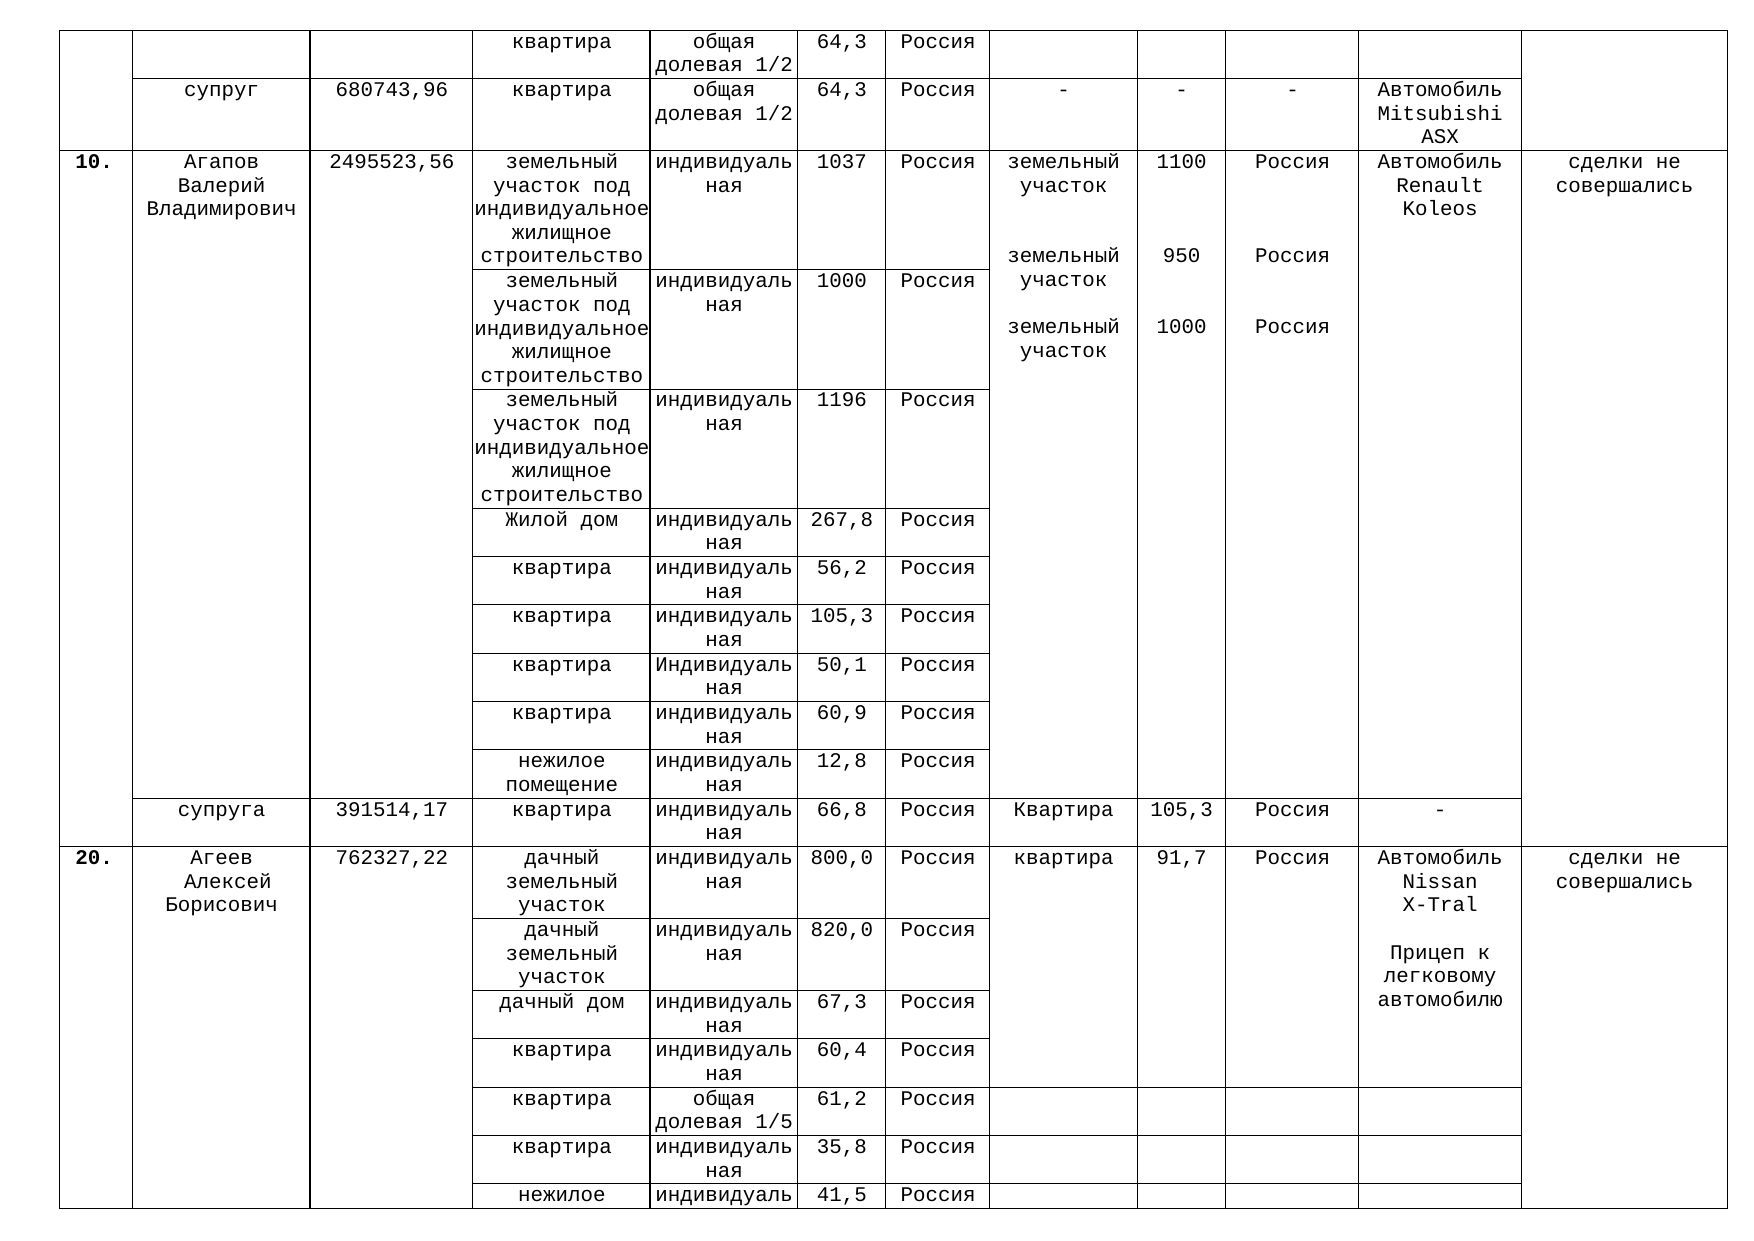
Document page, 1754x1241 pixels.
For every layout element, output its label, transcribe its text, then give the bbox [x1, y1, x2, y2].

table_cell квартира [473, 702, 649, 749]
table_cell индивидуальная [651, 1184, 797, 1208]
table_cell 56,2 [798, 557, 885, 604]
table_cell общая долевая 1/5 [651, 1088, 797, 1135]
table_cell 105,3 [1138, 799, 1225, 846]
table_cell Россия [886, 509, 989, 556]
table_cell индивидуальная [651, 799, 797, 846]
table_cell [60, 847, 132, 1208]
table_cell 800,0 [798, 847, 885, 918]
table_cell земельный участок земельный участок земельный участок [990, 151, 1137, 798]
table_cell 2495523,56 [311, 151, 472, 798]
table_cell - [1359, 799, 1521, 846]
table_cell Жилой дом [473, 509, 649, 556]
table_cell земельный участок под индивидуальное жилищное строительство [473, 270, 649, 388]
table_cell Россия [886, 390, 989, 508]
table_cell [1226, 1184, 1358, 1208]
table_cell Россия [886, 79, 989, 150]
table_cell Россия [886, 557, 989, 604]
table_cell дачный земельный участок [473, 847, 649, 918]
table_cell 12,8 [798, 750, 885, 798]
table_cell квартира [473, 605, 649, 653]
table_cell Россия [886, 991, 989, 1038]
table_cell дачный дом [473, 991, 649, 1038]
table_cell 41,5 [798, 1184, 885, 1208]
table_cell индивидуальная [651, 270, 797, 388]
table_cell Россия [886, 702, 989, 749]
table_cell квартира [473, 31, 649, 78]
table_cell индивидуальная [651, 919, 797, 990]
table_cell квартира [473, 557, 649, 604]
table_cell Россия [886, 654, 989, 701]
table_cell 35,8 [798, 1136, 885, 1183]
table_cell Россия Россия Россия [1226, 151, 1358, 798]
table_cell общая долевая 1/2 [651, 31, 797, 78]
table_cell [1359, 1184, 1521, 1208]
table_cell квартира [473, 799, 649, 846]
table_cell индивидуальная [651, 509, 797, 556]
table_cell индивидуальная [651, 605, 797, 653]
table_cell 680743,96 [311, 79, 472, 150]
table_cell земельный участок под индивидуальное жилищное строительство [473, 390, 649, 508]
table_cell 50,1 [798, 654, 885, 701]
table_cell квартира [473, 1136, 649, 1183]
table_cell 391514,17 [311, 799, 472, 846]
table_cell Россия [886, 151, 989, 269]
table_cell квартира [473, 1088, 649, 1135]
table_cell [1138, 1184, 1225, 1208]
table_cell квартира [990, 847, 1137, 1087]
table_cell [990, 1136, 1137, 1183]
table_cell Агеев Алексей Борисович [133, 847, 309, 1208]
table_cell индивидуальная [651, 847, 797, 918]
table_cell Агапов Валерий Владимирович [133, 151, 309, 798]
table_cell дачный земельный участок [473, 919, 649, 990]
table_cell земельный участок под индивидуальное жилищное строительство [473, 151, 649, 269]
table_cell Россия [886, 1039, 989, 1087]
table_cell Россия [886, 1088, 989, 1135]
table_cell 67,3 [798, 991, 885, 1038]
table_cell [990, 1088, 1137, 1135]
table_cell [1359, 1088, 1521, 1135]
table_cell сделки не совершались [1522, 847, 1727, 1208]
table_cell 61,2 [798, 1088, 885, 1135]
table_cell [1226, 1088, 1358, 1135]
table_cell индивидуальная [651, 750, 797, 798]
table_cell 1100 950 1000 [1138, 151, 1225, 798]
table_cell общая долевая 1/2 [651, 79, 797, 150]
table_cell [473, 1184, 649, 1208]
table_cell супруг [133, 79, 309, 150]
table_cell 91,7 [1138, 847, 1225, 1087]
table_cell индивидуальная [651, 991, 797, 1038]
table_cell Квартира [990, 799, 1137, 846]
table_cell Индивидуальная [651, 654, 797, 701]
table_cell Россия [886, 605, 989, 653]
table_cell - [1138, 79, 1225, 150]
table_cell - [1226, 79, 1358, 150]
table_cell 762327,22 [311, 847, 472, 1208]
table_cell Россия [1226, 847, 1358, 1087]
table_cell Автомобиль Mitsubishi ASX [1359, 79, 1521, 150]
table_cell квартира [473, 79, 649, 150]
table_cell индивидуальная [651, 1039, 797, 1087]
table_cell сделки не совершались [1522, 151, 1727, 846]
table_cell 105,3 [798, 605, 885, 653]
table_cell супруга [133, 799, 309, 846]
table_cell [60, 151, 132, 846]
table_cell Россия [886, 1184, 989, 1208]
table_cell Россия [886, 31, 989, 78]
table_cell [1359, 1136, 1521, 1183]
table_cell 1037 [798, 151, 885, 269]
table_cell 820,0 [798, 919, 885, 990]
table_cell индивидуальная [651, 1136, 797, 1183]
table_cell индивидуальная [651, 390, 797, 508]
table_cell 1196 [798, 390, 885, 508]
table_cell [1138, 1088, 1225, 1135]
table_cell индивидуальная [651, 557, 797, 604]
table_cell Россия [1226, 799, 1358, 846]
table_cell Россия [886, 270, 989, 388]
table_cell 60,4 [798, 1039, 885, 1087]
table_cell - [990, 79, 1137, 150]
table_cell квартира [473, 654, 649, 701]
table_cell Автомобиль Nissan X-Tral Прицеп к легковому автомобилю [1359, 847, 1521, 1087]
table_cell Россия [886, 847, 989, 918]
table_cell Россия [886, 919, 989, 990]
table_cell квартира [473, 1039, 649, 1087]
table_cell индивидуальная [651, 702, 797, 749]
table_cell Россия [886, 750, 989, 798]
table_cell [990, 1184, 1137, 1208]
table_cell Россия [886, 799, 989, 846]
table_cell 66,8 [798, 799, 885, 846]
table_cell [1138, 1136, 1225, 1183]
table_cell Автомобиль Renault Koleos [1359, 151, 1521, 798]
table_cell индивидуальная [651, 151, 797, 269]
table_cell [1226, 1136, 1358, 1183]
table_cell 64,3 [798, 31, 885, 78]
table_cell нежилое помещение [473, 750, 649, 798]
table_cell Россия [886, 1136, 989, 1183]
table_cell 267,8 [798, 509, 885, 556]
table_cell 60,9 [798, 702, 885, 749]
table_cell 64,3 [798, 79, 885, 150]
table_cell 1000 [798, 270, 885, 388]
